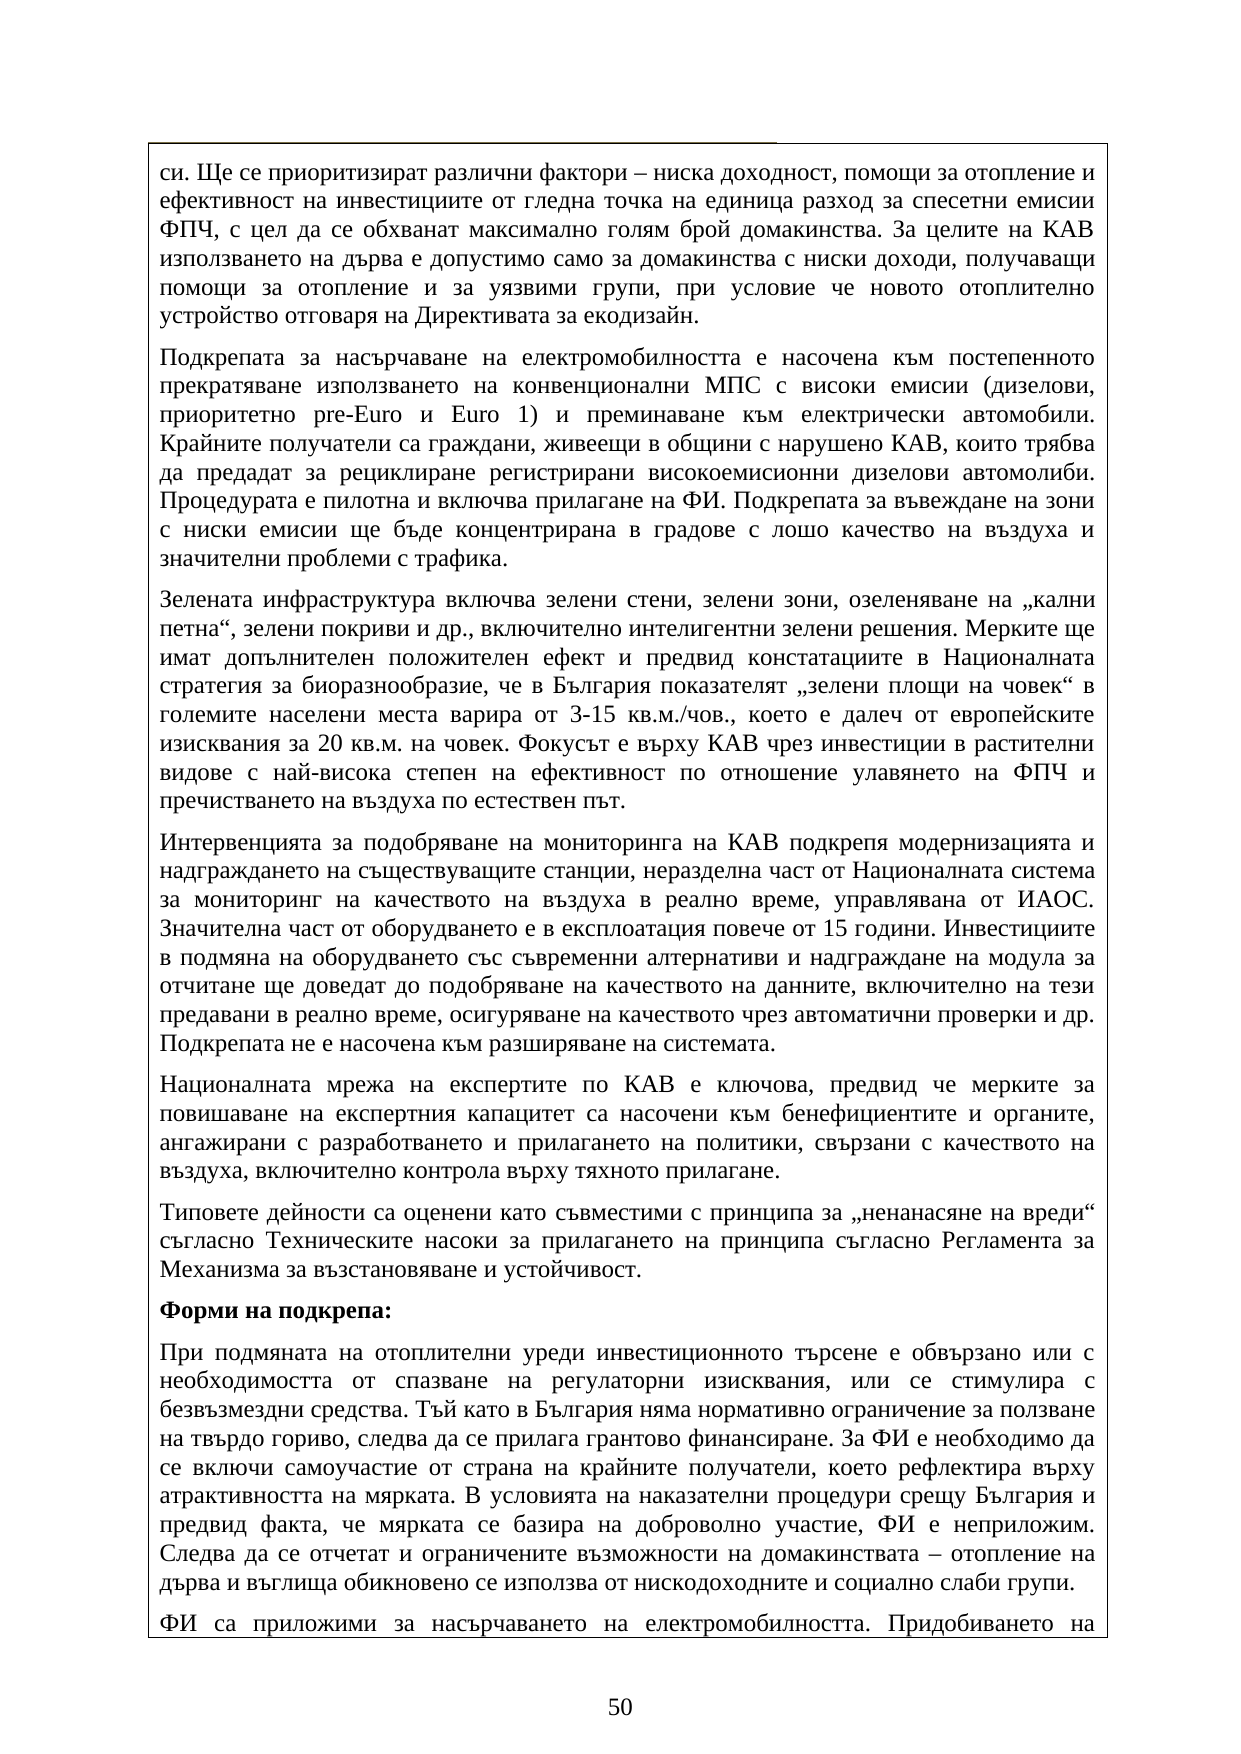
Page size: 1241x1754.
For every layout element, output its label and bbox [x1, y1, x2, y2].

table_header [149, 144, 1107, 1637]
